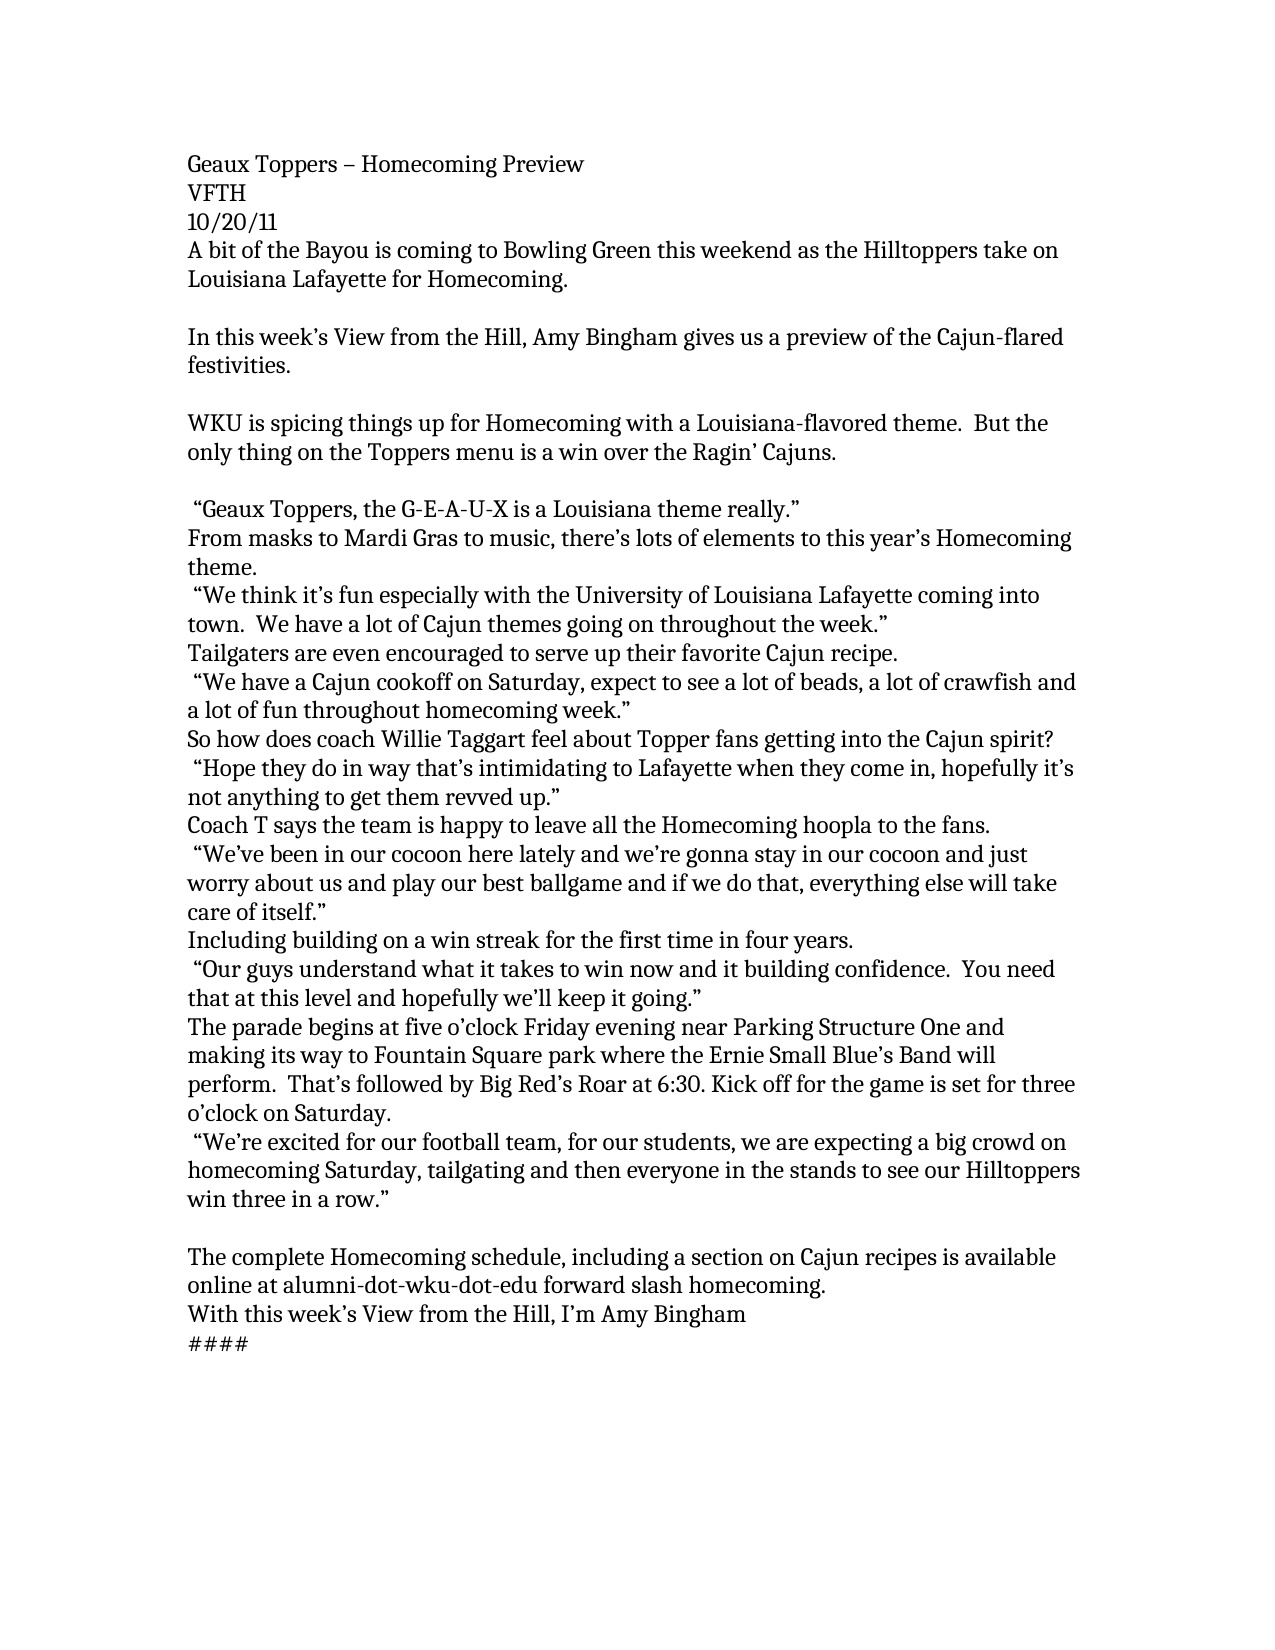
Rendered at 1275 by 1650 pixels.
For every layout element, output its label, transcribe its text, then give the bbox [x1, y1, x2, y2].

text “We’ve been in our cocoon here lately and we’re gonna stay in our cocoon and just worry about us and play our best ballgame and if we do that, everything else will take care of itself.” [187, 840, 1087, 926]
text The parade begins at five o’clock Friday evening near Parking Structure One and making its way to Fountain Square park where the Ernie Small Blue’s Band will perform. That’s followed by Big Red’s Roar at 6:30. Kick off for the game is set for three o’clock on Saturday. [187, 1012, 1087, 1127]
text With this week’s View from the Hill, I’m Amy Bingham [187, 1300, 1087, 1329]
text Tailgaters are even encouraged to serve up their favorite Cajun recipe. [187, 639, 1087, 667]
text In this week’s View from the Hill, Amy Bingham gives us a preview of the Cajun-flared festivities. [187, 322, 1087, 380]
text VFTH [187, 179, 1087, 207]
text “We’re excited for our football team, for our students, we are expecting a big crowd on homecoming Saturday, tailgating and then everyone in the stands to see our Hilltoppers win three in a row.” [187, 1127, 1087, 1214]
text “Hope they do in way that’s intimidating to Lafayette when they come in, hopefully it’s not anything to get them revved up.” [187, 754, 1087, 811]
text “Geaux Toppers, the G-E-A-U-X is a Louisiana theme really.” [187, 495, 1087, 524]
text From masks to Mardi Gras to music, there’s lots of elements to this year’s Homecoming theme. [187, 524, 1087, 581]
text So how does coach Willie Taggart feel about Topper fans getting into the Cajun spirit? [187, 725, 1087, 754]
text The complete Homecoming schedule, including a section on Cajun recipes is available online at alumni-dot-wku-dot-edu forward slash homecoming. [187, 1242, 1087, 1300]
text #### [187, 1329, 1087, 1357]
text WKU is spicing things up for Homecoming with a Louisiana-flavored theme. But the only thing on the Toppers menu is a win over the Ragin’ Cajuns. [187, 409, 1087, 466]
text 10/20/11 [187, 207, 1087, 236]
text “Our guys understand what it takes to win now and it building confidence. You need that at this level and hopefully we’ll keep it going.” [187, 955, 1087, 1012]
text Coach T says the team is happy to leave all the Homecoming hoopla to the fans. [187, 811, 1087, 840]
text “We think it’s fun especially with the University of Louisiana Lafayette coming into town. We have a lot of Cajun themes going on throughout the week.” [187, 581, 1087, 639]
text “We have a Cajun cookoff on Saturday, expect to see a lot of beads, a lot of crawfish and a lot of fun throughout homecoming week.” [187, 667, 1087, 725]
text Geaux Toppers – Homecoming Preview [187, 150, 1087, 179]
text A bit of the Bayou is coming to Bowling Green this weekend as the Hilltoppers take on Louisiana Lafayette for Homecoming. [187, 236, 1087, 294]
text Including building on a win streak for the first time in four years. [187, 926, 1087, 955]
